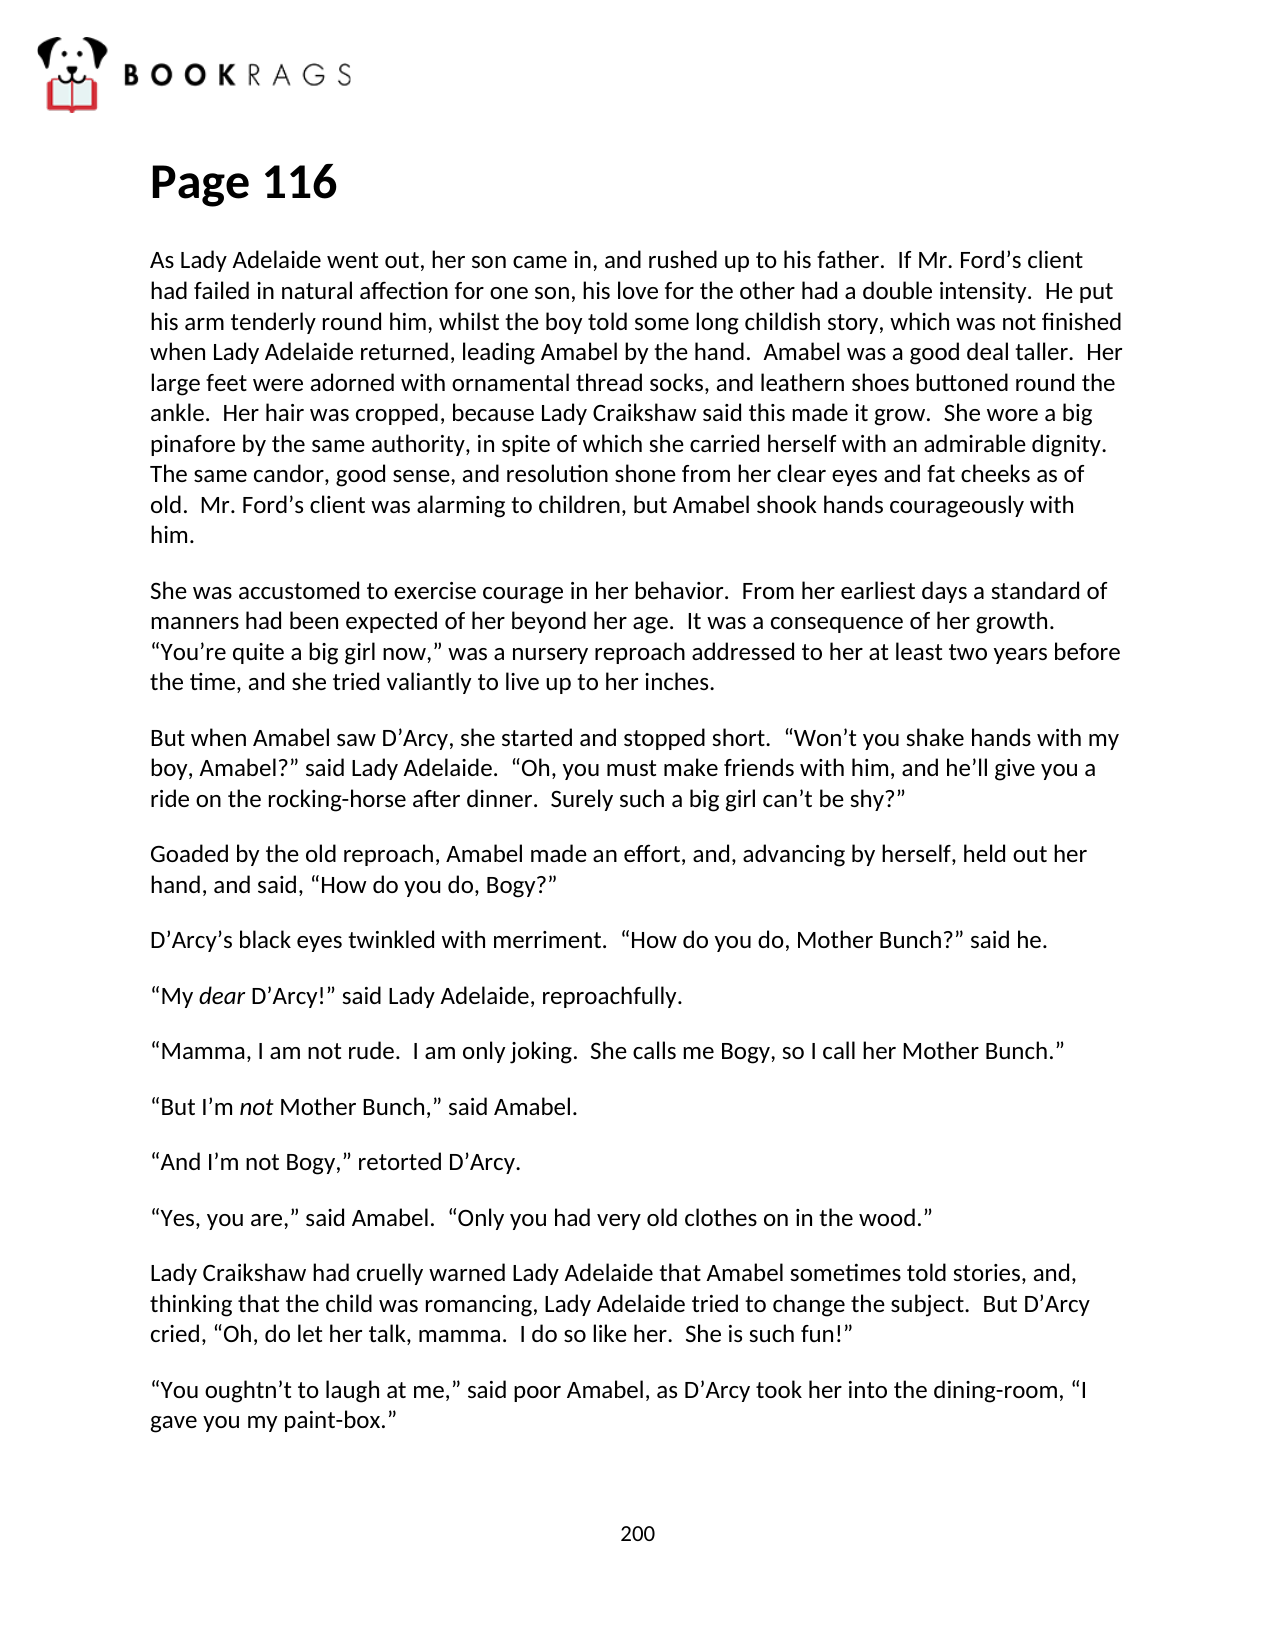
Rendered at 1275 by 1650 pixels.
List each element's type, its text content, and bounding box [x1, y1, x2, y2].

text “And I’m not Bogy,” retorted D’Arcy. [150, 1147, 1125, 1177]
text Lady Craikshaw had cruelly warned Lady Adelaide that Amabel sometimes told stories, and, thinking that the child was romancing, Lady Adelaide tried to change the subject. But D’Arcy cried, “Oh, do let her talk, mamma. I do so like her. She is such fun!” [150, 1258, 1125, 1349]
text Page 116 [150, 150, 1125, 211]
text “Mamma, I am not rude. I am only joking. She calls me Bogy, so I call her Mother Bunch.” [150, 1036, 1125, 1066]
picture [37, 37, 351, 113]
text As Lady Adelaide went out, her son came in, and rushed up to his father. If Mr. Ford’s client had failed in natural affection for one son, his love for the other had a double intensity. He put his arm tenderly round him, whilst the boy told some long childish story, which was not finished when Lady Adelaide returned, leading Amabel by the hand. Amabel was a good deal taller. Her large feet were adorned with ornamental thread socks, and leathern shoes buttoned round the ankle. Her hair was cropped, because Lady Craikshaw said this made it grow. She wore a big pinafore by the same authority, in spite of which she carried herself with an admirable dignity. The same candor, good sense, and resolution shone from her clear eyes and fat cheeks as of old. Mr. Ford’s client was alarming to children, but Amabel shook hands courageously with him. [150, 244, 1125, 550]
text Goaded by the old reproach, Amabel made an effort, and, advancing by herself, held out her hand, and said, “How do you do, Bogy?” [150, 838, 1125, 899]
text “But I’m not Mother Bunch,” said Amabel. [150, 1091, 1125, 1122]
text She was accustomed to exercise courage in her behavior. From her earliest days a standard of manners had been expected of her beyond her age. It was a consequence of her growth. “You’re quite a big girl now,” was a nursery reproach addressed to her at least two years before the time, and she tried valiantly to live up to her inches. [150, 575, 1125, 697]
text But when Amabel saw D’Arcy, she started and stopped short. “Won’t you shake hands with my boy, Amabel?” said Lady Adelaide. “Oh, you must make friends with him, and he’ll give you a ride on the rocking-horse after dinner. Surely such a big girl can’t be shy?” [150, 722, 1125, 813]
text “Yes, you are,” said Amabel. “Only you had very old clothes on in the wood.” [150, 1202, 1125, 1233]
text D’Arcy’s black eyes twinkled with merriment. “How do you do, Mother Bunch?” said he. [150, 924, 1125, 955]
text “My dear D’Arcy!” said Lady Adelaide, reproachfully. [150, 980, 1125, 1011]
text “You oughtn’t to laugh at me,” said poor Amabel, as D’Arcy took her into the dining-room, “I gave you my paint-box.” [150, 1374, 1125, 1435]
